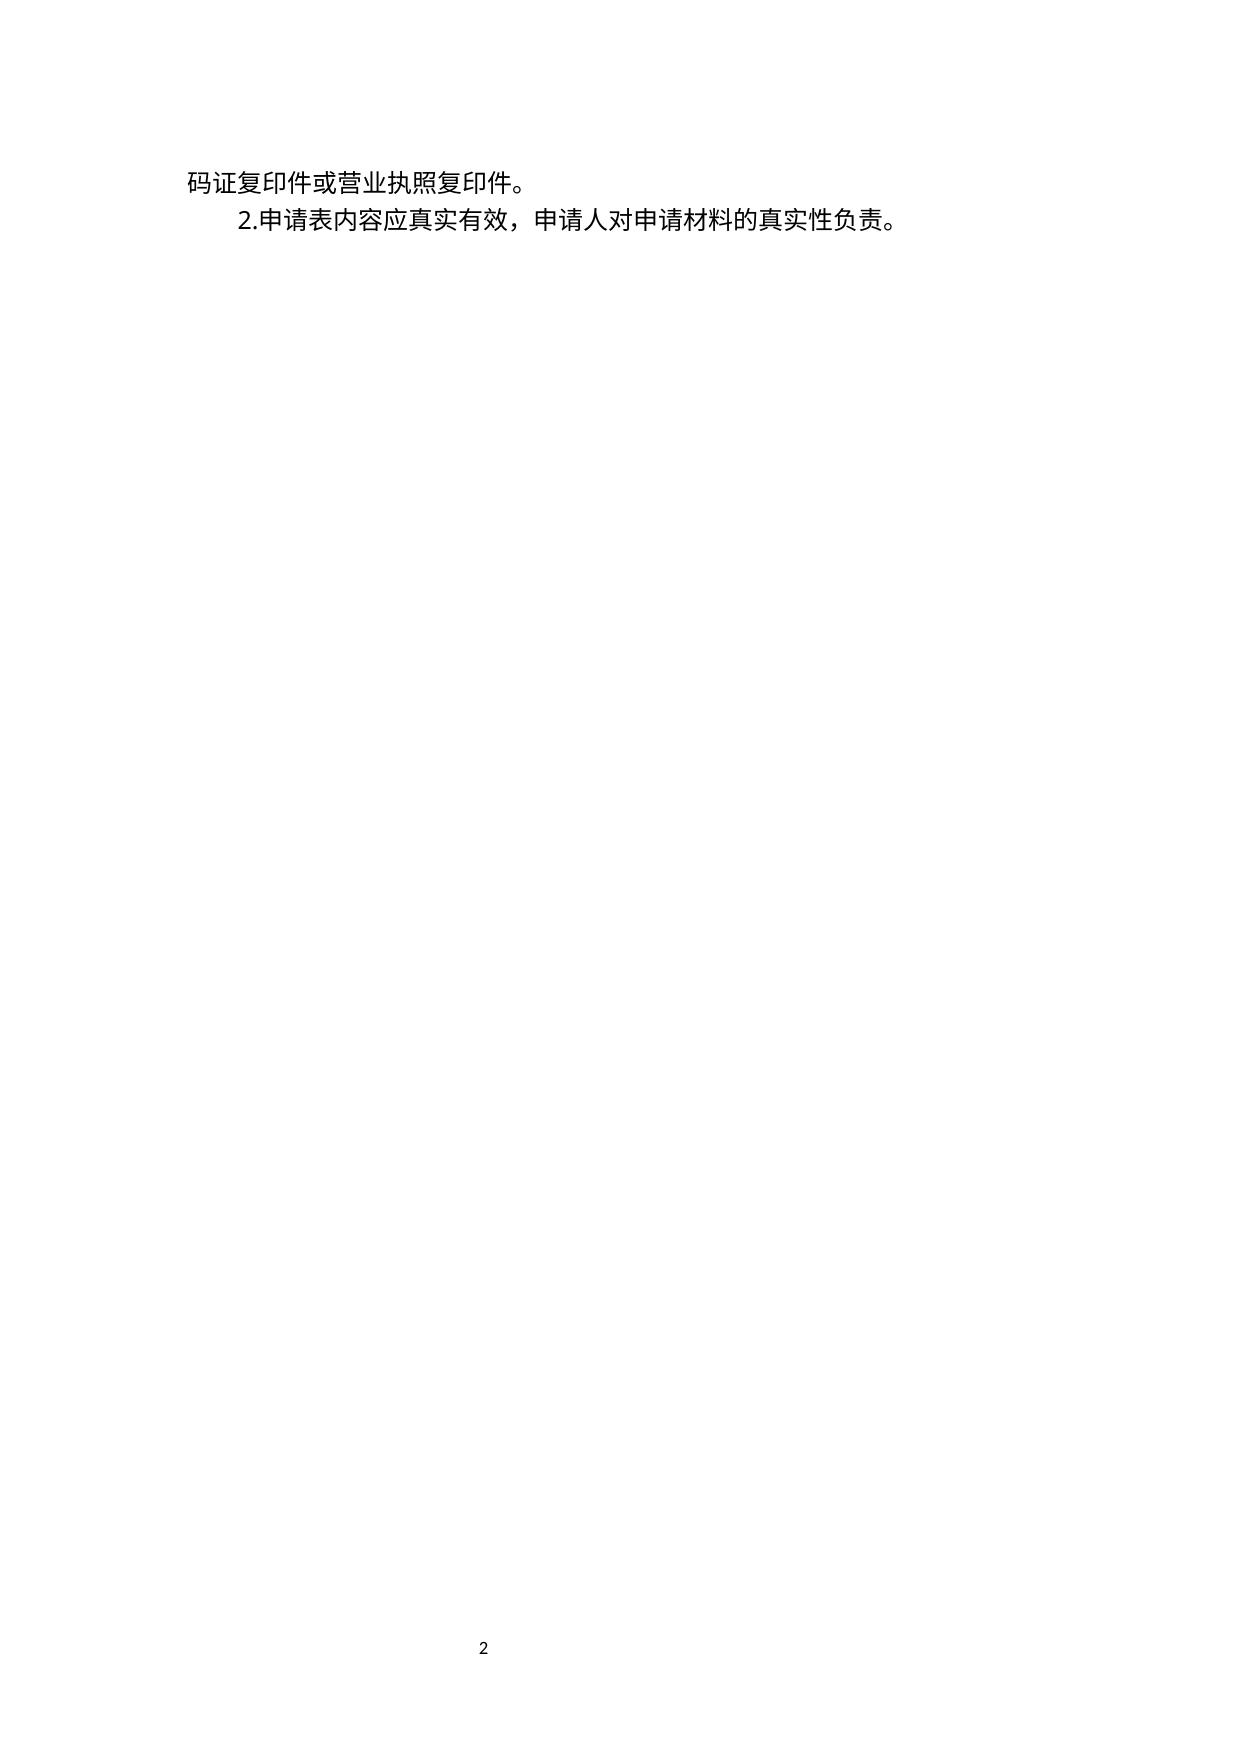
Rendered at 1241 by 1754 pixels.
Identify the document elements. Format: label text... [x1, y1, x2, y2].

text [187, 162, 1053, 199]
text 2.申请表内容应真实有效，申请人对申请材料的真实性负责。 [187, 199, 1053, 237]
